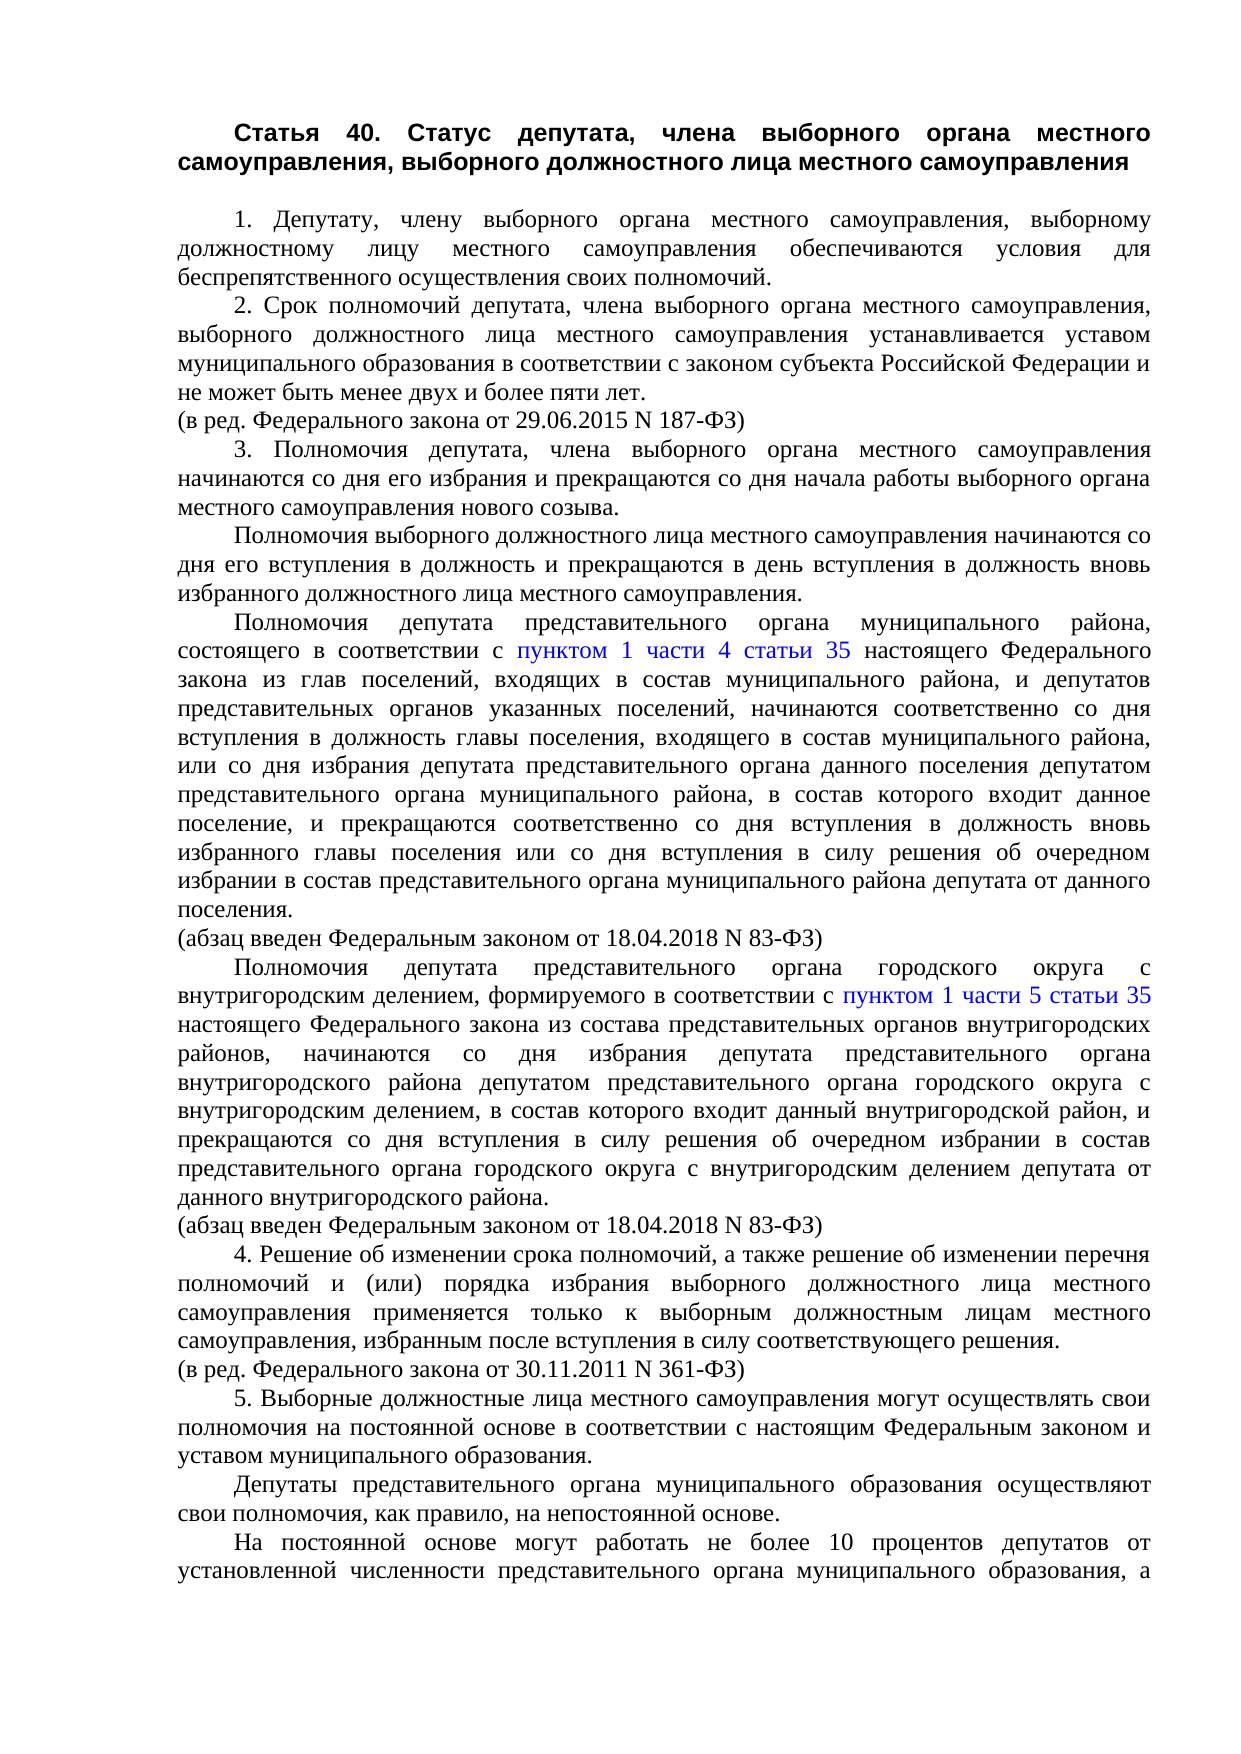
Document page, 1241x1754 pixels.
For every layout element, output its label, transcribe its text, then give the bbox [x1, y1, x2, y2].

text Полномочия депутата представительного органа городского округа с внутригородским делением, формируемого в соответствии с пунктом 1 части 5 статьи 35 настоящего Федерального закона из состава представительных органов внутригородских районов, начинаются со дня избрания депутата представительного органа внутригородского района депутатом представительного органа городского округа с внутригородским делением, в состав которого входит данный внутригородской район, и прекращаются со дня вступления в силу решения об очередном избрании в состав представительного органа городского округа с внутригородским делением депутата от данного внутригородского района. [177, 952, 1152, 1211]
text Статья 40. Статус депутата, члена выборного органа местного самоуправления, выборного должностного лица местного самоуправления [177, 118, 1152, 176]
text (в ред. Федерального закона от 29.06.2015 N 187-ФЗ) [177, 406, 1152, 434]
text 5. Выборные должностные лица местного самоуправления могут осуществлять свои полномочия на постоянной основе в соответствии с настоящим Федеральным законом и уставом муниципального образования. [177, 1383, 1152, 1469]
text Полномочия выборного должностного лица местного самоуправления начинаются со дня его вступления в должность и прекращаются в день вступления в должность вновь избранного должностного лица местного самоуправления. [177, 521, 1152, 607]
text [177, 1527, 1152, 1584]
text 1. Депутату, члену выборного органа местного самоуправления, выборному должностному лицу местного самоуправления обеспечиваются условия для беспрепятственного осуществления своих полномочий. [177, 204, 1152, 291]
text (абзац введен Федеральным законом от 18.04.2018 N 83-ФЗ) [177, 923, 1152, 952]
text (в ред. Федерального закона от 30.11.2011 N 361-ФЗ) [177, 1354, 1152, 1383]
text (абзац введен Федеральным законом от 18.04.2018 N 83-ФЗ) [177, 1211, 1152, 1239]
text 3. Полномочия депутата, члена выборного органа местного самоуправления начинаются со дня его избрания и прекращаются со дня начала работы выборного органа местного самоуправления нового созыва. [177, 434, 1152, 521]
text 2. Срок полномочий депутата, члена выборного органа местного самоуправления, выборного должностного лица местного самоуправления устанавливается уставом муниципального образования в соответствии с законом субъекта Российской Федерации и не может быть менее двух и более пяти лет. [177, 291, 1152, 406]
text Полномочия депутата представительного органа муниципального района, состоящего в соответствии с пунктом 1 части 4 статьи 35 настоящего Федерального закона из глав поселений, входящих в состав муниципального района, и депутатов представительных органов указанных поселений, начинаются соответственно со дня вступления в должность главы поселения, входящего в состав муниципального района, или со дня избрания депутата представительного органа данного поселения депутатом представительного органа муниципального района, в состав которого входит данное поселение, и прекращаются соответственно со дня вступления в должность вновь избранного главы поселения или со дня вступления в силу решения об очередном избрании в состав представительного органа муниципального района депутата от данного поселения. [177, 607, 1152, 923]
text Депутаты представительного органа муниципального образования осуществляют свои полномочия, как правило, на непостоянной основе. [177, 1469, 1152, 1527]
text 4. Решение об изменении срока полномочий, а также решение об изменении перечня полномочий и (или) порядка избрания выборного должностного лица местного самоуправления применяется только к выборным должностным лицам местного самоуправления, избранным после вступления в силу соответствующего решения. [177, 1239, 1152, 1354]
